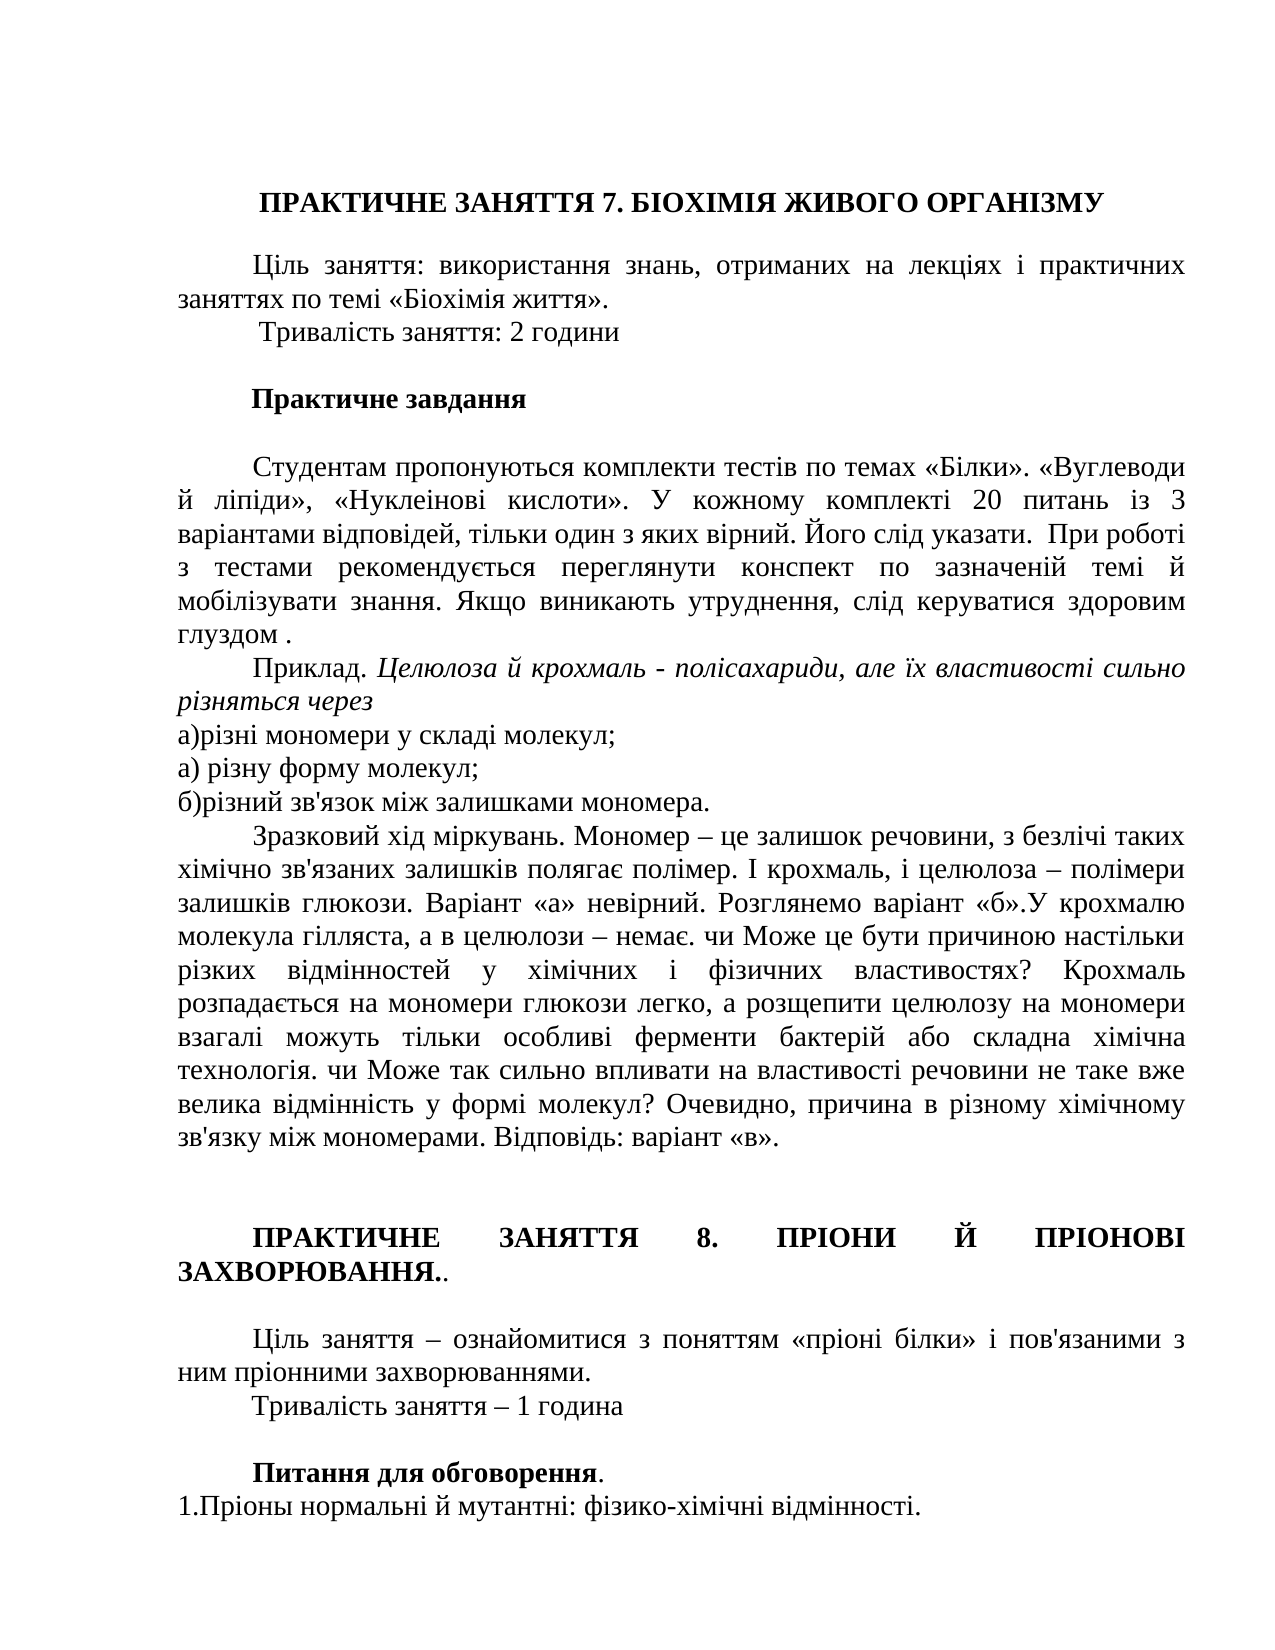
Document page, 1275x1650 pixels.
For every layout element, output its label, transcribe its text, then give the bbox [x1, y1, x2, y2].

text Ціль заняття: використання знань, отриманих на лекціях і практичних заняттях по темі «Біохімія життя». [177, 247, 1186, 314]
text ПРАКТИЧНЕ ЗАНЯТТЯ 8. ПРІОНИ Й ПРІОНОВІ ЗАХВОРЮВАННЯ.. [177, 1220, 1186, 1287]
text 1.Пріоны нормальні й мутантні: фізико-хімічні відмінності. [177, 1488, 1186, 1522]
text Практичне завдання [177, 382, 1186, 415]
text а) різну форму молекул; [177, 751, 1186, 784]
text а)різні мономери у складі молекул; [177, 717, 1186, 751]
text Ціль заняття – ознайомитися з поняттям «пріоні білки» і пов'язаними з ним пріонними захворюваннями. [177, 1321, 1186, 1388]
text ПРАКТИЧНЕ ЗАНЯТТЯ 7. БІОХІМІЯ ЖИВОГО ОРГАНІЗМУ [177, 185, 1186, 219]
text Питання для обговорення. [177, 1455, 1186, 1488]
text Зразковий хід міркувань. Мономер – це залишок речовини, з безлічі таких хімічно зв'язаних залишків полягає полімер. І крохмаль, і целюлоза – полімери залишків глюкози. Варіант «а» невірний. Розглянемо варіант «б».У крохмалю молекула гілляста, а в целюлози – немає. чи Може це бути причиною настільки різких відмінностей у хімічних і фізичних властивостях? Крохмаль розпадається на мономери глюкози легко, а розщепити целюлозу на мономери взагалі можуть тільки особливі ферменти бактерій або складна хімічна технологія. чи Може так сильно впливати на властивості речовини не таке вже велика відмінність у формі молекул? Очевидно, причина в різному хімічному зв'язку між мономерами. Відповідь: варіант «в». [177, 818, 1186, 1153]
text б)різний зв'язок між залишками мономера. [177, 784, 1186, 818]
text Студентам пропонуються комплекти тестів по темах «Білки». «Вуглеводи й ліпіди», «Нуклеінові кислоти». У кожному комплекті 20 питань із 3 варіантами відповідей, тільки один з яких вірний. Його слід указати. При роботі з тестами рекомендується переглянути конспект по зазначеній темі й мобілізувати знання. Якщо виникають утруднення, слід керуватися здоровим глуздом . [177, 449, 1186, 650]
text Тривалість заняття – 1 година [177, 1388, 1186, 1421]
text Приклад. Целюлоза й крохмаль - полісахариди, але їх властивості сильно різняться через [177, 650, 1186, 717]
text Тривалість заняття: 2 години [177, 314, 1186, 348]
